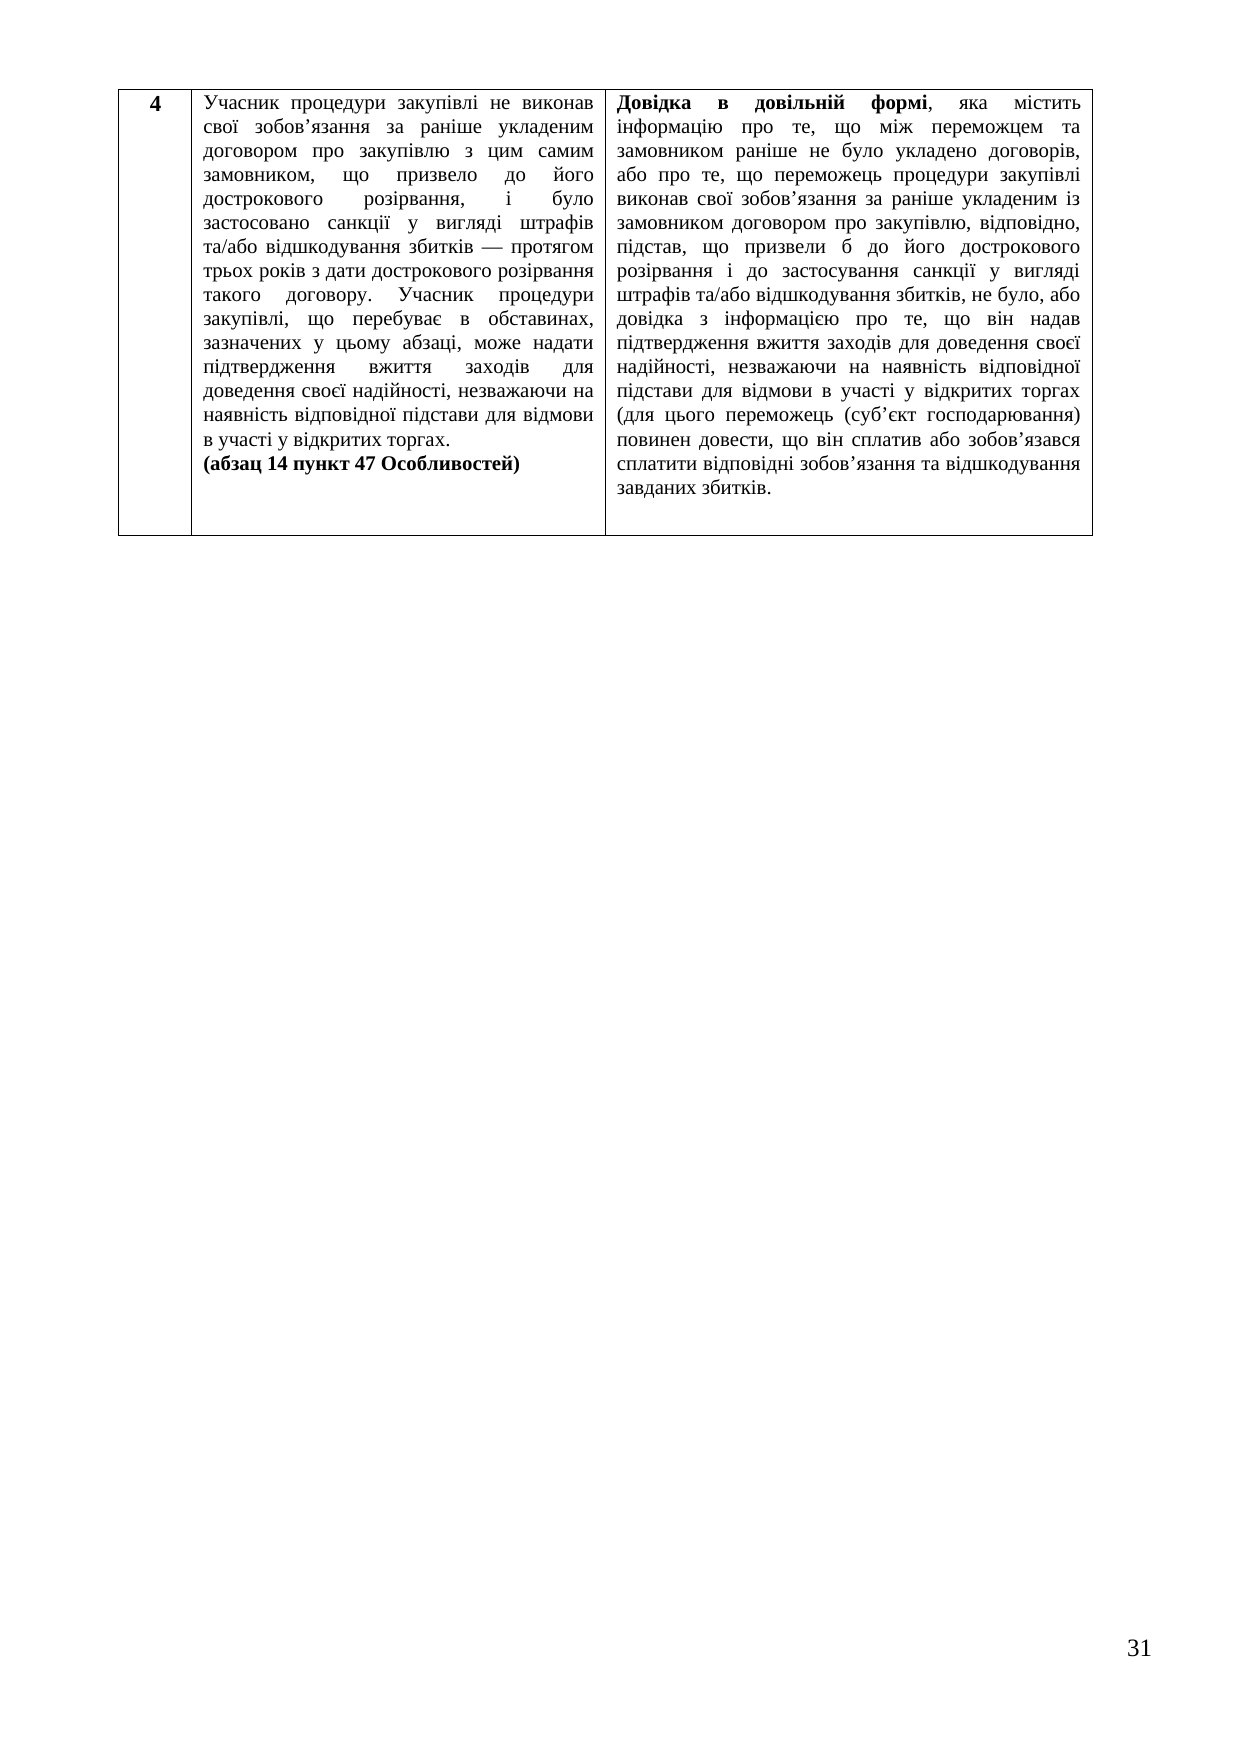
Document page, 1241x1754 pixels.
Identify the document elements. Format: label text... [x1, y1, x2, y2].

table_cell 4 [119, 90, 191, 535]
table_cell Учасник процедури закупівлі не виконав свої зобов’язання за раніше укладеним договором про закупівлю з цим самим замовником, що призвело до його дострокового розірвання, і було застосовано санкції у вигляді штрафів та/або відшкодування збитків — протягом трьох років з дати дострокового розірвання такого договору. Учасник процедури закупівлі, що перебуває в обставинах, зазначених у цьому абзаці, може надати підтвердження вжиття заходів для доведення своєї надійності, незважаючи на наявність відповідної підстави для відмови в участі у відкритих торгах. (абзац 14 пункт 47 Особливостей) [192, 90, 605, 535]
table_cell Довідка в довільній формі, яка містить інформацію про те, що між переможцем та замовником раніше не було укладено договорів, або про те, що переможець процедури закупівлі виконав свої зобов’язання за раніше укладеним із замовником договором про закупівлю, відповідно, підстав, що призвели б до його дострокового розірвання і до застосування санкції у вигляді штрафів та/або відшкодування збитків, не було, або довідка з інформацією про те, що він надав підтвердження вжиття заходів для доведення своєї надійності, незважаючи на наявність відповідної підстави для відмови в участі у відкритих торгах (для цього переможець (суб’єкт господарювання) повинен довести, що він сплатив або зобов’язався сплатити відповідні зобов’язання та відшкодування завданих збитків. [606, 90, 1092, 535]
